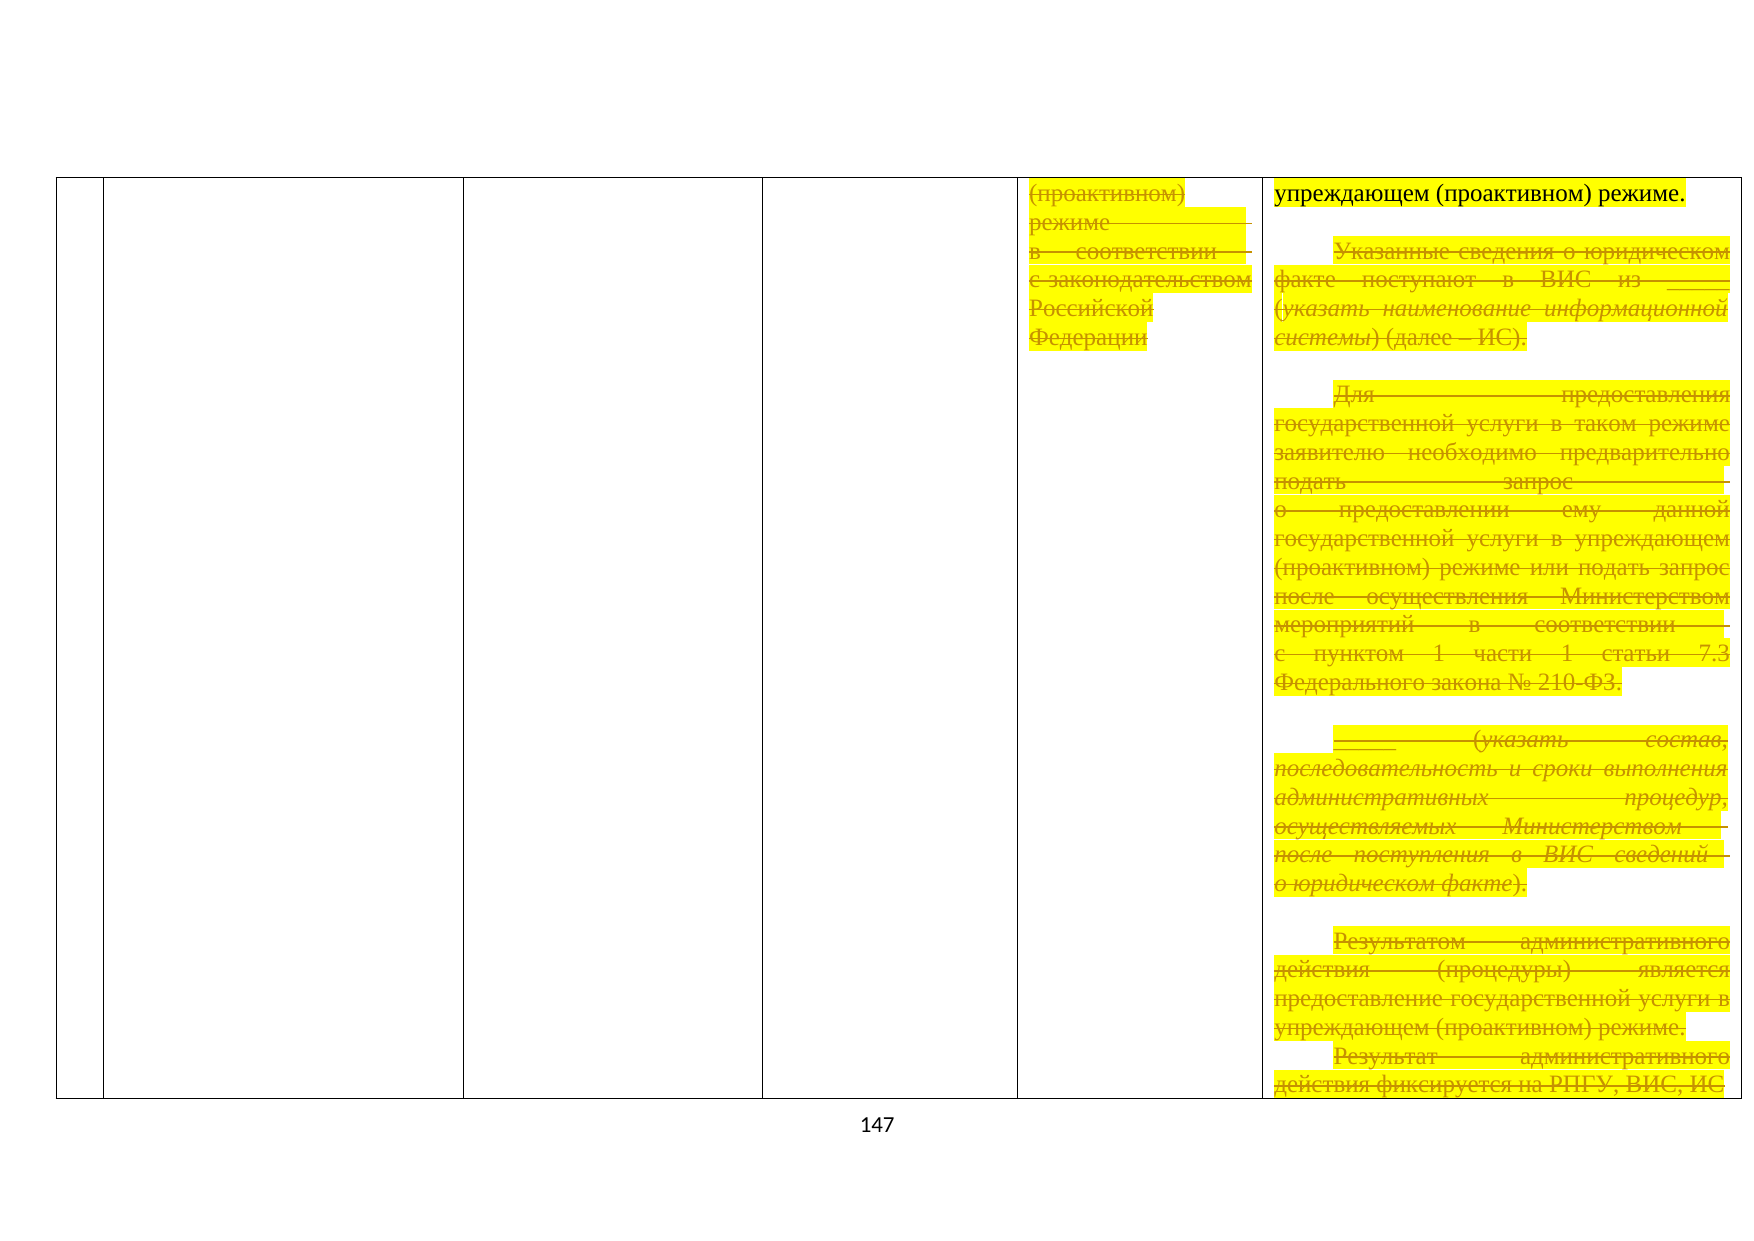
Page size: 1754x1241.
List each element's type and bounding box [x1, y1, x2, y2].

table_cell [104, 178, 463, 1098]
table_cell [1263, 178, 1741, 1098]
table_cell [464, 178, 762, 1098]
table_cell [57, 178, 103, 1098]
table_cell [763, 178, 1017, 1098]
table_cell [1018, 178, 1262, 1098]
